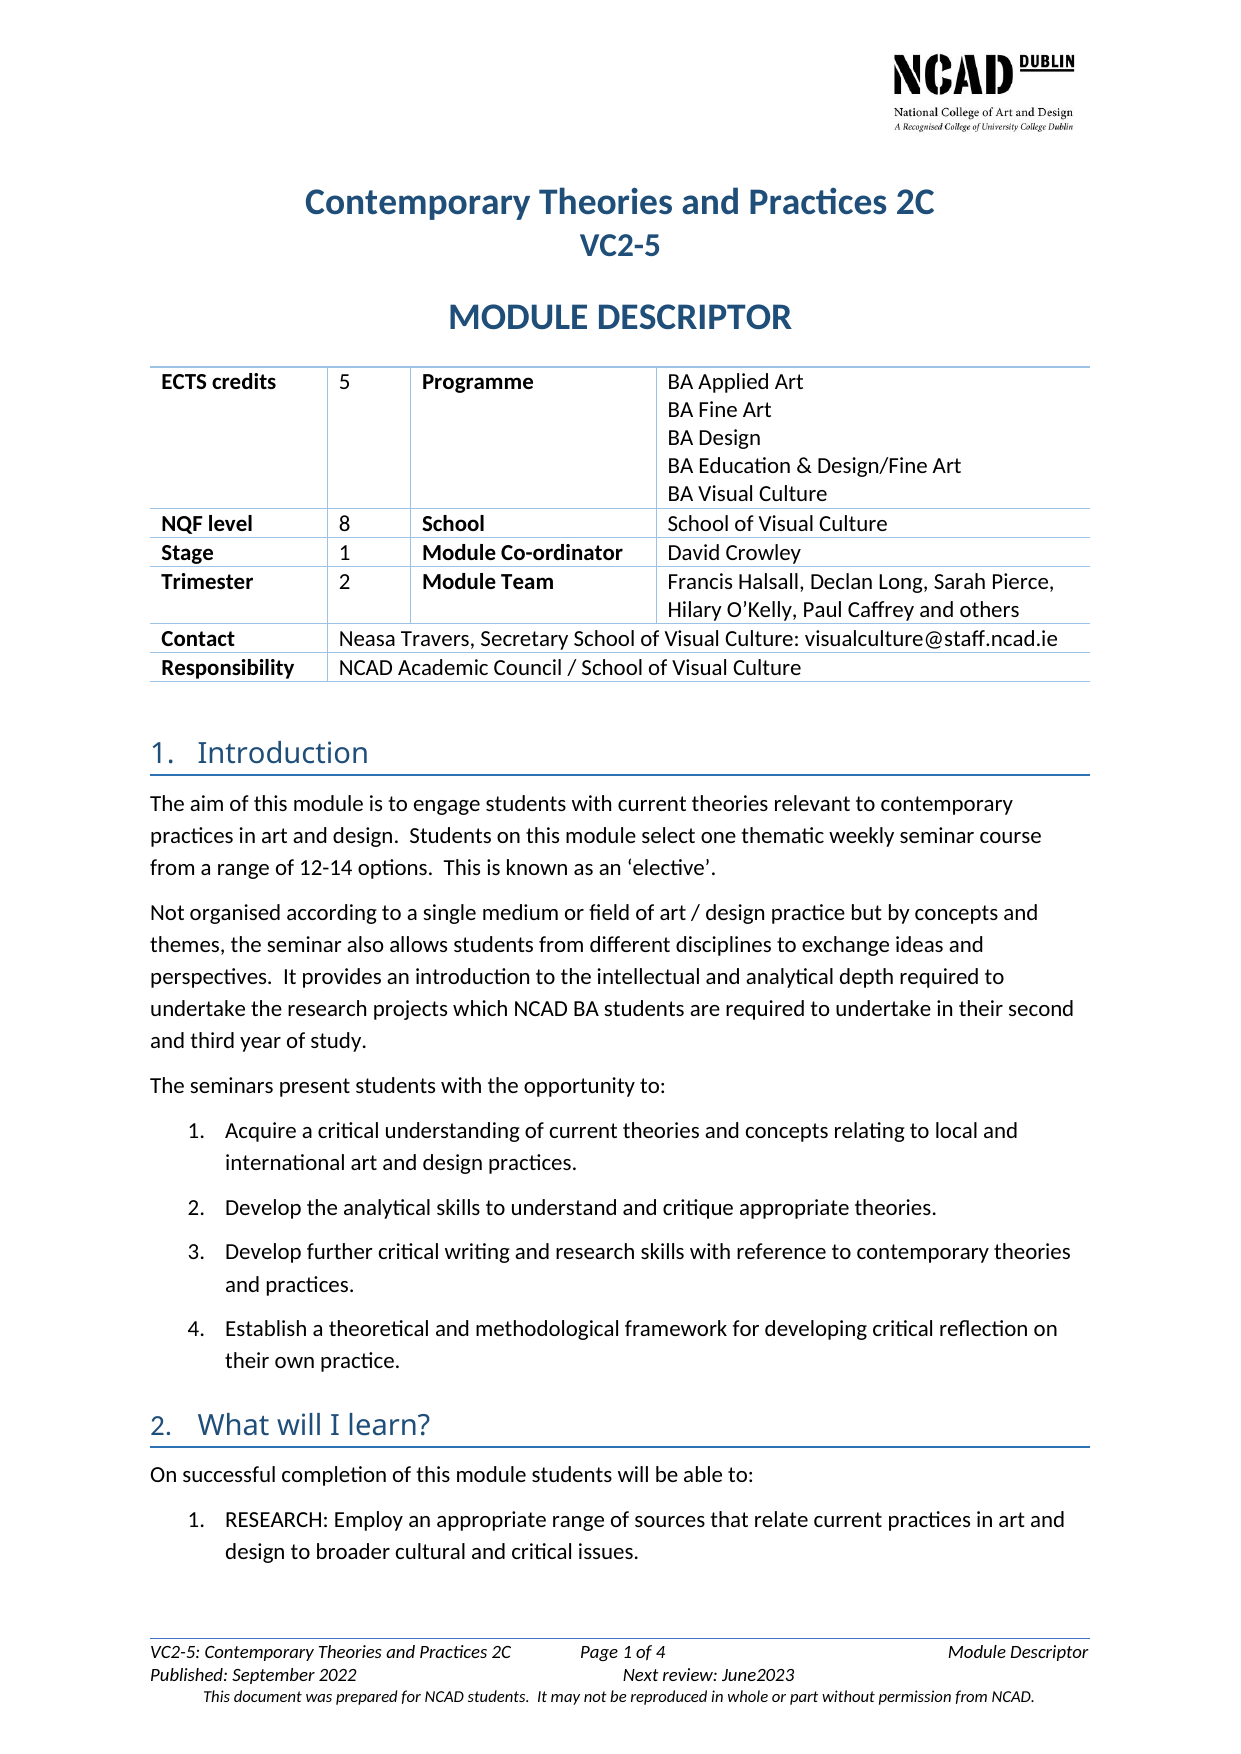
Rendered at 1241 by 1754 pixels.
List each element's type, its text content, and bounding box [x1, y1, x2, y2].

table_cell Francis Halsall, Declan Long, Sarah Pierce, Hilary O’Kelly, Paul Caffrey and others [657, 567, 1090, 623]
table_cell NQF level [150, 509, 327, 537]
list Establish a theoretical and methodological framework for developing critical reflection on their own practice. [187, 1314, 1090, 1374]
list Develop further critical writing and research skills with reference to contemporary theories and practices. [187, 1237, 1090, 1298]
table_cell Responsibility [150, 653, 327, 681]
picture [884, 47, 1091, 136]
table_cell 8 [328, 509, 410, 537]
table_cell Trimester [150, 567, 327, 623]
table_cell Module Team [411, 567, 656, 623]
list Acquire a critical understanding of current theories and concepts relating to local and international art and design practices. [187, 1116, 1090, 1176]
subtitle Contemporary Theories and Practices 2C [150, 178, 1090, 224]
subtitle MODULE DESCRIPTOR [150, 293, 1090, 338]
table_header ECTS credits [150, 368, 327, 508]
table_cell Neasa Travers, Secretary School of Visual Culture: visualculture@staff.ncad.ie [328, 624, 1090, 652]
list On successful completion of this module students will be able to: [150, 1460, 1090, 1488]
table_cell Stage [150, 538, 327, 566]
table_header 5 [328, 368, 410, 508]
table_cell 1 [328, 538, 410, 566]
table_header BA Applied Art BA Fine Art BA Design BA Education & Design/Fine Art BA Visual Culture [657, 368, 1090, 508]
subtitle Introduction [150, 732, 1090, 774]
table_cell 2 [328, 567, 410, 623]
table_cell Contact [150, 624, 327, 652]
table_cell Module Co-ordinator [411, 538, 656, 566]
list Not organised according to a single medium or field of art / design practice but by concepts and themes, the seminar also allows students from different disciplines to exchange ideas and perspectives. It provides an introduction to the intellectual and analytical depth required to undertake the research projects which NCAD BA students are required to undertake in their second and third year of study. [150, 898, 1090, 1054]
list Develop the analytical skills to understand and critique appropriate theories. [187, 1193, 1090, 1221]
table_cell David Crowley [657, 538, 1090, 566]
table_header Programme [411, 368, 656, 508]
list The seminars present students with the opportunity to: [150, 1071, 1090, 1099]
list The aim of this module is to engage students with current theories relevant to contemporary practices in art and design. Students on this module select one thematic weekly seminar course from a range of 12-14 options. This is known as an ‘elective’. [150, 789, 1090, 881]
table_cell NCAD Academic Council / School of Visual Culture [328, 653, 1090, 681]
subtitle What will I learn? [150, 1404, 1090, 1446]
table_cell School of Visual Culture [657, 509, 1090, 537]
table_cell School [411, 509, 656, 537]
subtitle VC2-5 [150, 224, 1090, 264]
list RESEARCH: Employ an appropriate range of sources that relate current practices in art and design to broader cultural and critical issues. [187, 1505, 1090, 1565]
